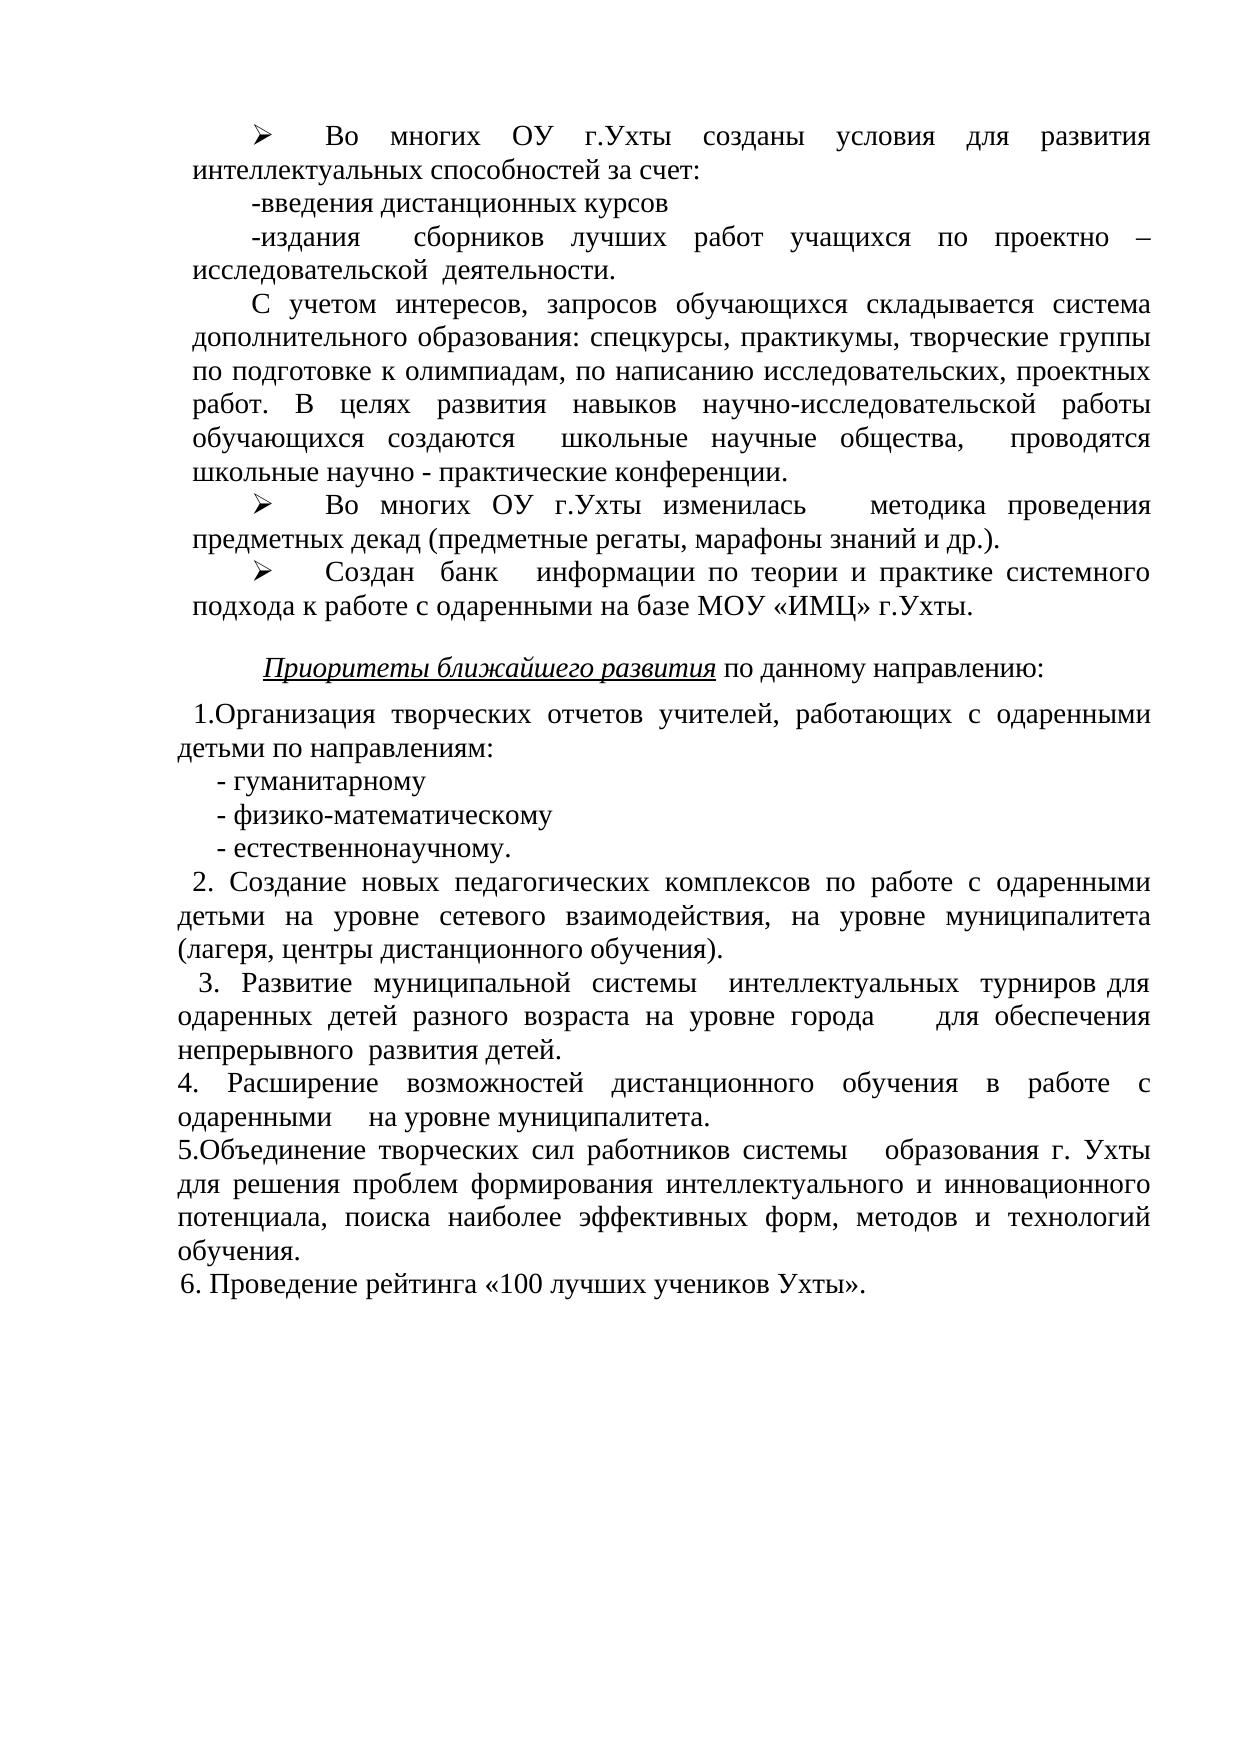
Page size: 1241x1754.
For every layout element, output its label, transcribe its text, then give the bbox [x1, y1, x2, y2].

text - физико-математическому [121, 797, 1152, 831]
list Создан банк информации по теории и практике системного подхода к работе с одаренными на базе МОУ «ИМЦ» г.Ухты. [192, 554, 1152, 622]
text -введения дистанционных курсов [192, 185, 1152, 219]
text 4. Расширение возможностей дистанционного обучения в работе с одаренными на уровне муниципалитета. [177, 1065, 1152, 1132]
list Во многих ОУ г.Ухты созданы условия для развития интеллектуальных способностей за счет: [192, 118, 1152, 185]
text - гуманитарному [121, 763, 1152, 797]
text 6. Проведение рейтинга «100 лучших учеников Ухты». [121, 1267, 1152, 1300]
text 2. Создание новых педагогических комплексов по работе с одаренными детьми на уровне сетевого взаимодействия, на уровне муниципалитета (лагеря, центры дистанционного обучения). [177, 864, 1152, 965]
text 5.Объединение творческих сил работников системы образования г. Ухты для решения проблем формирования интеллектуального и инновационного потенциала, поиска наиболее эффективных форм, методов и технологий обучения. [177, 1132, 1152, 1267]
list Во многих ОУ г.Ухты изменилась методика проведения предметных декад (предметные регаты, марафоны знаний и др.). [192, 487, 1152, 554]
text - естественнонаучному. [121, 831, 1152, 864]
text 3. Развитие муниципальной системы интеллектуальных турниров для одаренных детей разного возраста на уровне города для обеспечения непрерывного развития детей. [177, 965, 1152, 1065]
text Приоритеты ближайшего развития по данному направлению: [177, 650, 1130, 684]
text С учетом интересов, запросов обучающихся складывается система дополнительного образования: спецкурсы, практикумы, творческие группы по подготовке к олимпиадам, по написанию исследовательских, проектных работ. В целях развития навыков научно-исследовательской работы обучающихся создаются школьные научные общества, проводятся школьные научно - практические конференции. [192, 286, 1152, 487]
text 1.Организация творческих отчетов учителей, работающих с одаренными детьми по направлениям: [177, 696, 1152, 763]
text -издания сборников лучших работ учащихся по проектно – исследовательской деятельности. [192, 219, 1152, 286]
